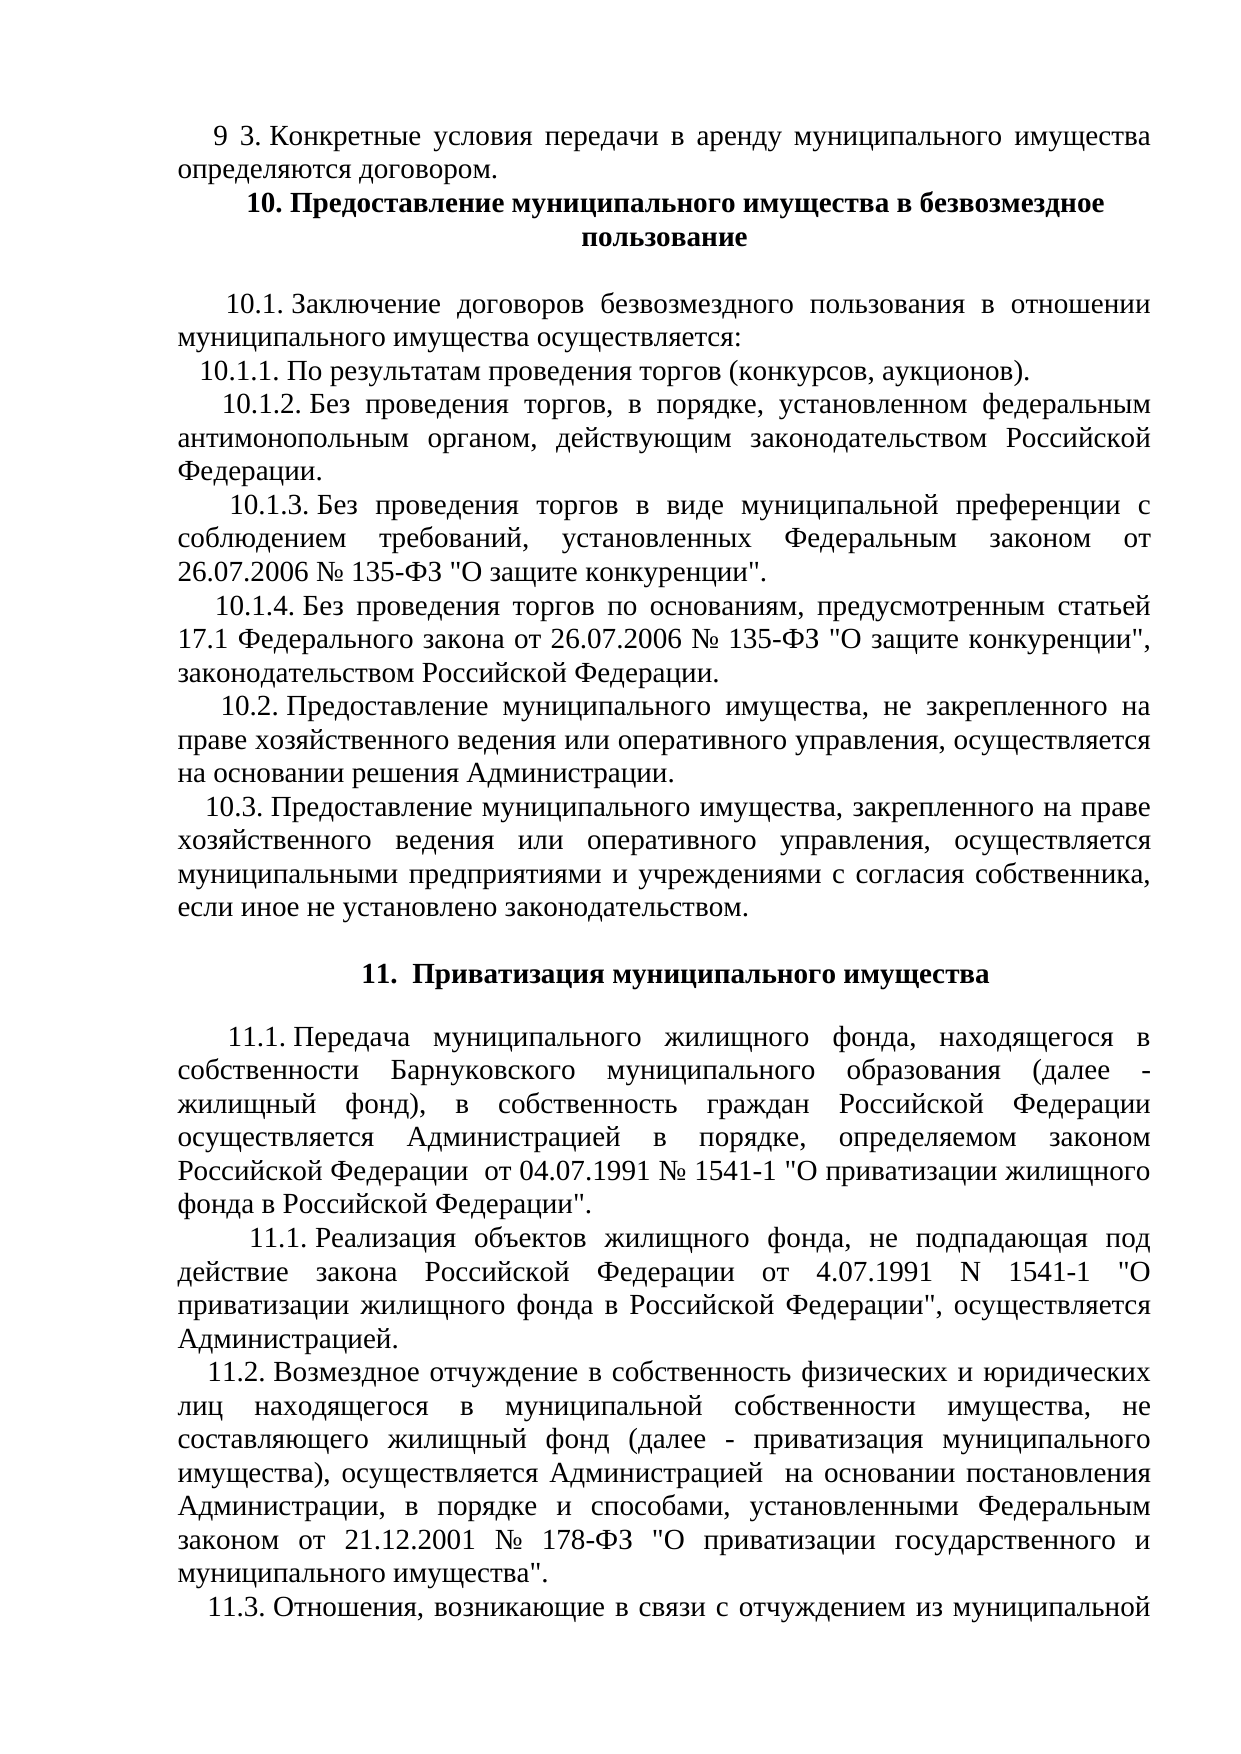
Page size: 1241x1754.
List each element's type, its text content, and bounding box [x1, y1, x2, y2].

text 10.1.2. Без проведения торгов, в порядке, установленном федеральным антимонопольным органом, действующим законодательством Российской Федерации. [177, 386, 1152, 487]
text 10.2. Предоставление муниципального имущества, не закрепленного на праве хозяйственного ведения или оперативного управления, осуществляется на основании решения Администрации. [177, 688, 1152, 789]
text 11.2. Возмездное отчуждение в собственность физических и юридических лиц находящегося в муниципальной собственности имущества, не составляющего жилищный фонд (далее - приватизация муниципального имущества), осуществляется Администрацией на основании постановления Администрации, в порядке и способами, установленными Федеральным законом от 21.12.2001 № 178-ФЗ "О приватизации государственного и муниципального имущества". [177, 1354, 1152, 1589]
text 9 3. Конкретные условия передачи в аренду муниципального имущества определяются договором. [177, 118, 1152, 185]
text 10.1.4. Без проведения торгов по основаниям, предусмотренным статьей 17.1 Федерального закона от 26.07.2006 № 135-ФЗ "О защите конкуренции", законодательством Российской Федерации. [177, 588, 1152, 688]
text 10.3. Предоставление муниципального имущества, закрепленного на праве хозяйственного ведения или оперативного управления, осуществляется муниципальными предприятиями и учреждениями с согласия собственника, если иное не установлено законодательством. [177, 789, 1152, 923]
text 11. Приватизация муниципального имущества [177, 957, 1152, 990]
text 11.1. Реализация объектов жилищного фонда, не подпадающая под действие закона Российской Федерации от 4.07.1991 N 1541-1 "О приватизации жилищного фонда в Российской Федерации", осуществляется Администрацией. [177, 1220, 1152, 1354]
text 10.1.1. По результатам проведения торгов (конкурсов, аукционов). [177, 353, 1152, 386]
text 10.1. Заключение договоров безвозмездного пользования в отношении муниципального имущества осуществляется: [177, 286, 1152, 353]
text 10. Предоставление муниципального имущества в безвозмездное пользование [177, 185, 1152, 252]
text 10.1.3. Без проведения торгов в виде муниципальной преференции с соблюдением требований, установленных Федеральным законом от 26.07.2006 № 135-ФЗ "О защите конкуренции". [177, 487, 1152, 588]
text 11.1. Передача муниципального жилищного фонда, находящегося в собственности Барнуковского муниципального образования (далее - жилищный фонд), в собственность граждан Российской Федерации осуществляется Администрацией в порядке, определяемом законом Российской Федерации от 04.07.1991 № 1541-1 "О приватизации жилищного фонда в Российской Федерации". [177, 1019, 1152, 1220]
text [177, 1589, 1152, 1623]
